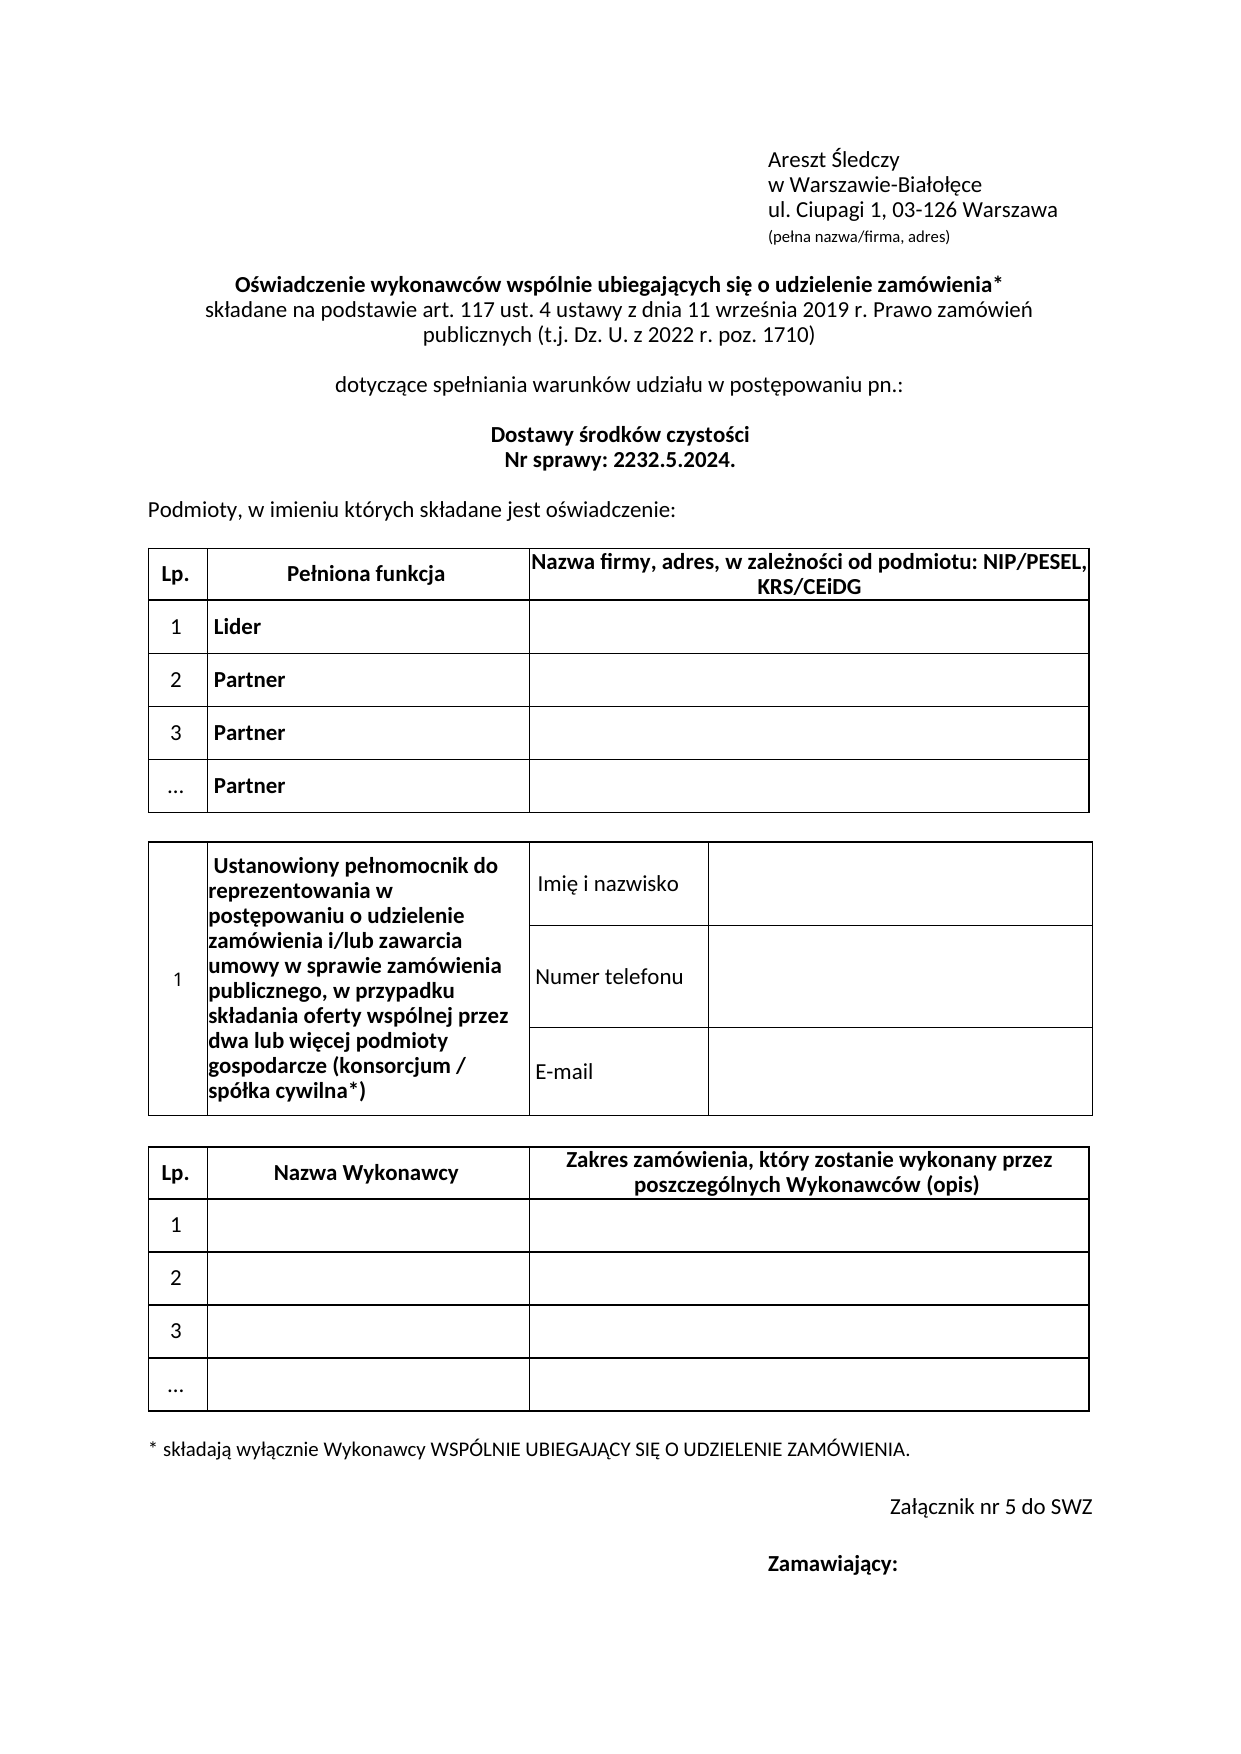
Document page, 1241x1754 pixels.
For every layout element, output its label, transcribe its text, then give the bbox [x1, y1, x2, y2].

table_cell E-mail [530, 1028, 708, 1115]
table_header Ustanowiony pełnomocnik do reprezentowania w postępowaniu o udzielenie zamówienia i/lub zawarcia umowy w sprawie zamówienia publicznego, w przypadku składania oferty wspólnej przez dwa lub więcej podmioty gospodarcze (konsorcjum / spółka cywilna*) [208, 843, 529, 1115]
text Zamawiający: [694, 1548, 1092, 1577]
table_header Lp. [149, 1148, 207, 1198]
table_cell [530, 760, 1088, 812]
table_cell [709, 1028, 1092, 1115]
table_cell [530, 654, 1088, 706]
text składane na podstawie art. 117 ust. 4 ustawy z dnia 11 września 2019 r. Prawo zamówień publicznych (t.j. Dz. U. z 2022 r. poz. 1710) [148, 298, 1091, 348]
text ul. Ciupagi 1, 03-126 Warszawa [768, 198, 1092, 223]
table_cell [530, 1253, 1088, 1304]
table_cell [208, 1253, 529, 1304]
table_cell … [149, 760, 207, 812]
table_cell Partner [208, 654, 529, 706]
table_cell [530, 601, 1088, 652]
table_header [709, 843, 1092, 925]
table_cell [530, 1200, 1088, 1251]
text w Warszawie-Białołęce [768, 173, 1092, 198]
table_header Zakres zamówienia, który zostanie wykonany przez poszczególnych Wykonawców (opis) [530, 1148, 1088, 1198]
text dotyczące spełniania warunków udziału w postępowaniu pn.: [148, 373, 1091, 398]
text (pełna nazwa/firma, adres) [768, 223, 1092, 248]
table_cell 1 [149, 1200, 207, 1251]
text Podmioty, w imieniu których składane jest oświadczenie: [148, 498, 1092, 523]
table_cell [208, 1306, 529, 1357]
table_cell [208, 1200, 529, 1251]
table_cell [530, 707, 1088, 759]
table_cell [709, 926, 1092, 1027]
text Nr sprawy: 2232.5.2024. [148, 448, 1092, 473]
text * składają wyłącznie Wykonawcy WSPÓLNIE UBIEGAJĄCY SIĘ O UDZIELENIE ZAMÓWIENIA. [148, 1437, 1092, 1462]
table_cell 2 [149, 1253, 207, 1304]
table_header Imię i nazwisko [530, 843, 708, 925]
table_cell 2 [149, 654, 207, 706]
table_header Nazwa Wykonawcy [208, 1148, 529, 1198]
table_cell 1 [149, 601, 207, 652]
text Załącznik nr 5 do SWZ [148, 1491, 1092, 1520]
table_cell Lider [208, 601, 529, 652]
table_cell [530, 1359, 1088, 1410]
table_header 1 [149, 843, 207, 1115]
table_header Nazwa firmy, adres, w zależności od podmiotu: NIP/PESEL, KRS/CEiDG [530, 549, 1088, 599]
table_cell Partner [208, 707, 529, 759]
table_cell Numer telefonu [530, 926, 708, 1027]
table_cell … [149, 1359, 207, 1410]
table_header Pełniona funkcja [208, 549, 529, 599]
text Areszt Śledczy [768, 148, 1092, 173]
table_header Lp. [149, 549, 207, 599]
table_cell 3 [149, 1306, 207, 1357]
table_cell Partner [208, 760, 529, 812]
table_cell [208, 1359, 529, 1410]
table_cell 3 [149, 707, 207, 759]
text Oświadczenie wykonawców wspólnie ubiegających się o udzielenie zamówienia* [148, 273, 1091, 298]
table_cell [530, 1306, 1088, 1357]
text Dostawy środków czystości [148, 423, 1092, 448]
